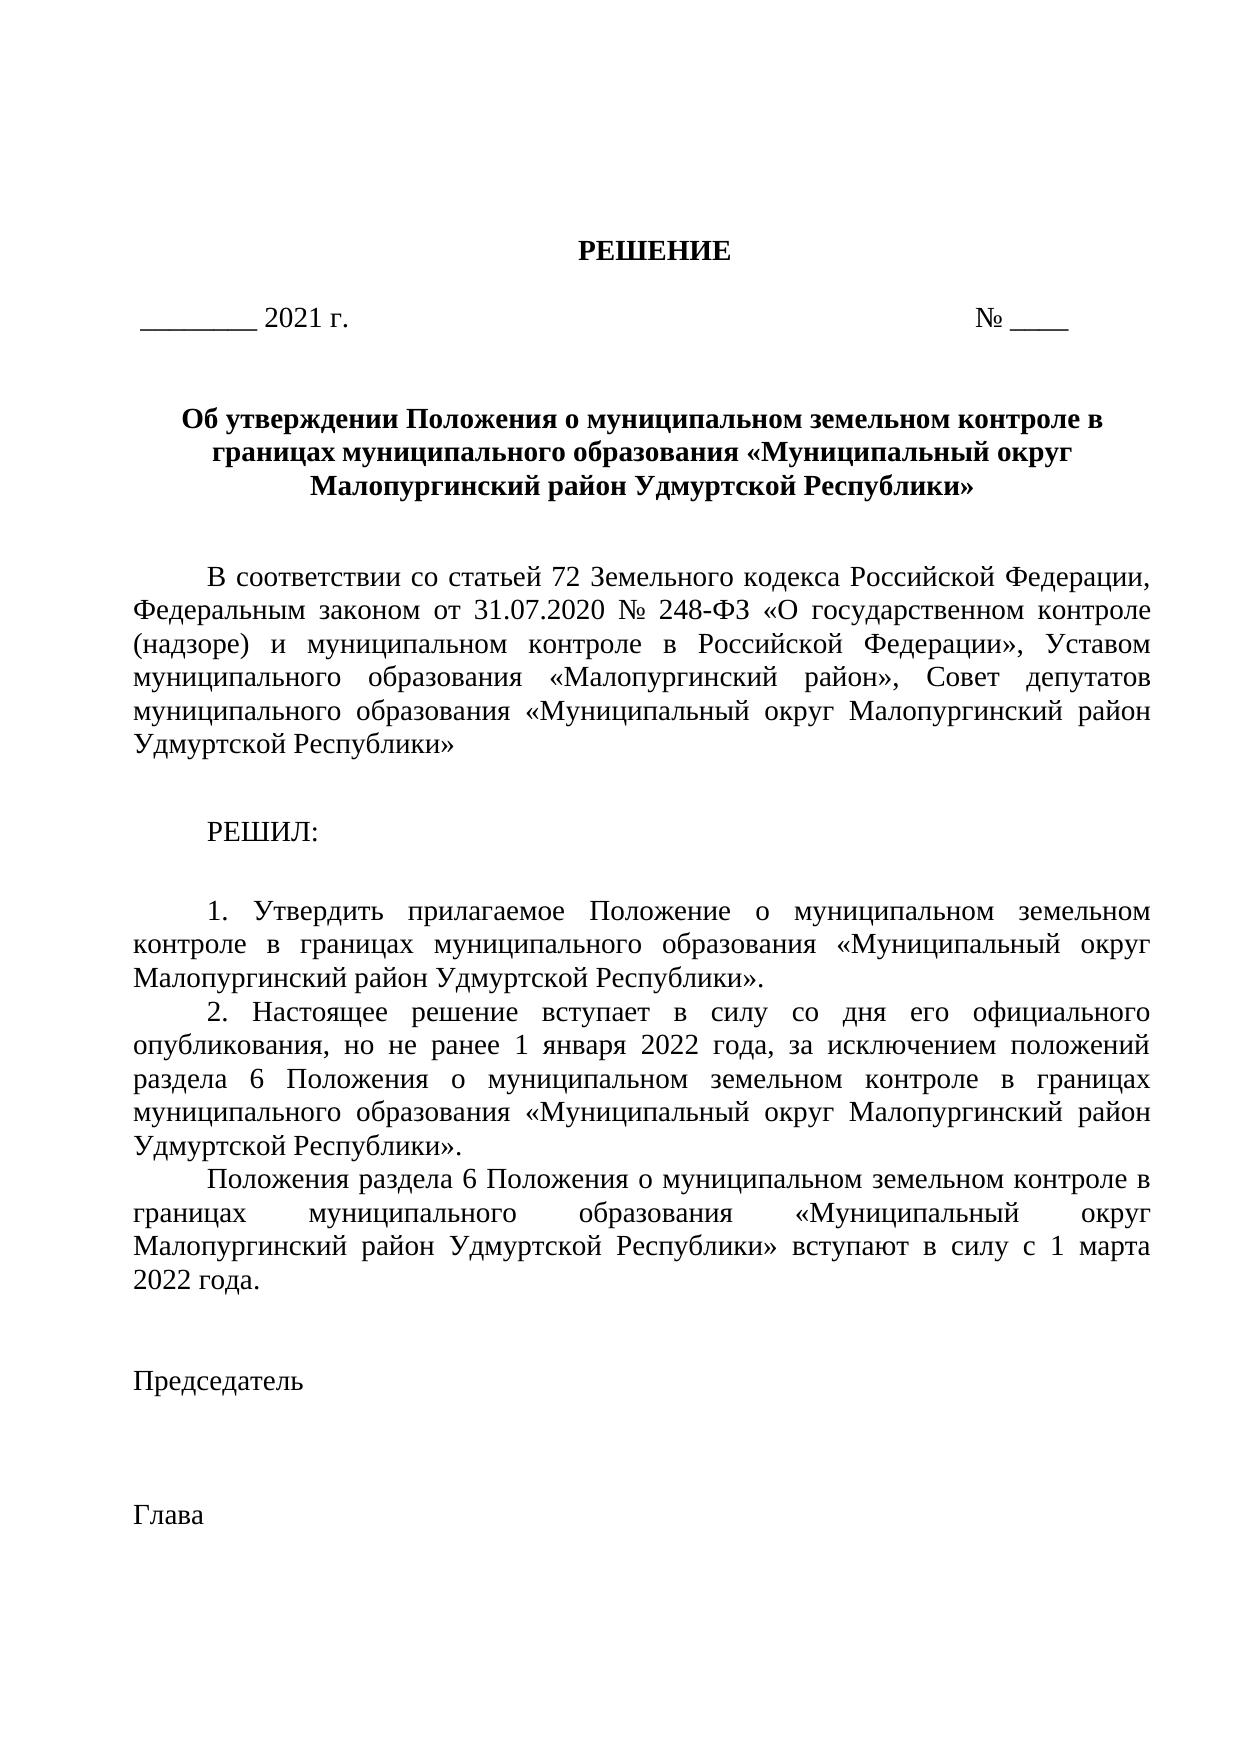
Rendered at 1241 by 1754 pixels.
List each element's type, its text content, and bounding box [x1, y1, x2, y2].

text 2. Настоящее решение вступает в силу со дня его официального опубликования, но не ранее 1 января 2022 года, за исключением положений раздела 6 Положения о муниципальном земельном контроле в границах муниципального образования «Муниципальный округ Малопургинский район Удмуртской Республики». [133, 994, 1152, 1161]
text ________ 2021 г. № ____ [133, 300, 1152, 334]
text 1. Утвердить прилагаемое Положение о муниципальном земельном контроле в границах муниципального образования «Муниципальный округ Малопургинский район Удмуртской Республики». [133, 893, 1152, 994]
text Положения раздела 6 Положения о муниципальном земельном контроле в границах муниципального образования «Муниципальный округ Малопургинский район Удмуртской Республики» вступают в силу с 1 марта 2022 года. [133, 1161, 1152, 1296]
text В соответствии со статьей 72 Земельного кодекса Российской Федерации, Федеральным законом от 31.07.2020 № 248-ФЗ «О государственном контроле (надзоре) и муниципальном контроле в Российской Федерации», Уставом муниципального образования «Малопургинский район», Совет депутатов муниципального образования «Муниципальный округ Малопургинский район Удмуртской Республики» [133, 559, 1152, 760]
text Глава [133, 1497, 1152, 1530]
text РЕШИЛ: [133, 814, 1152, 847]
text Об утверждении Положения о муниципальном земельном контроле в границах муниципального образования «Муниципальный округ Малопургинский район Удмуртской Республики» [133, 401, 1152, 501]
text РЕШЕНИЕ [133, 233, 1152, 267]
text Председатель [133, 1363, 1152, 1396]
